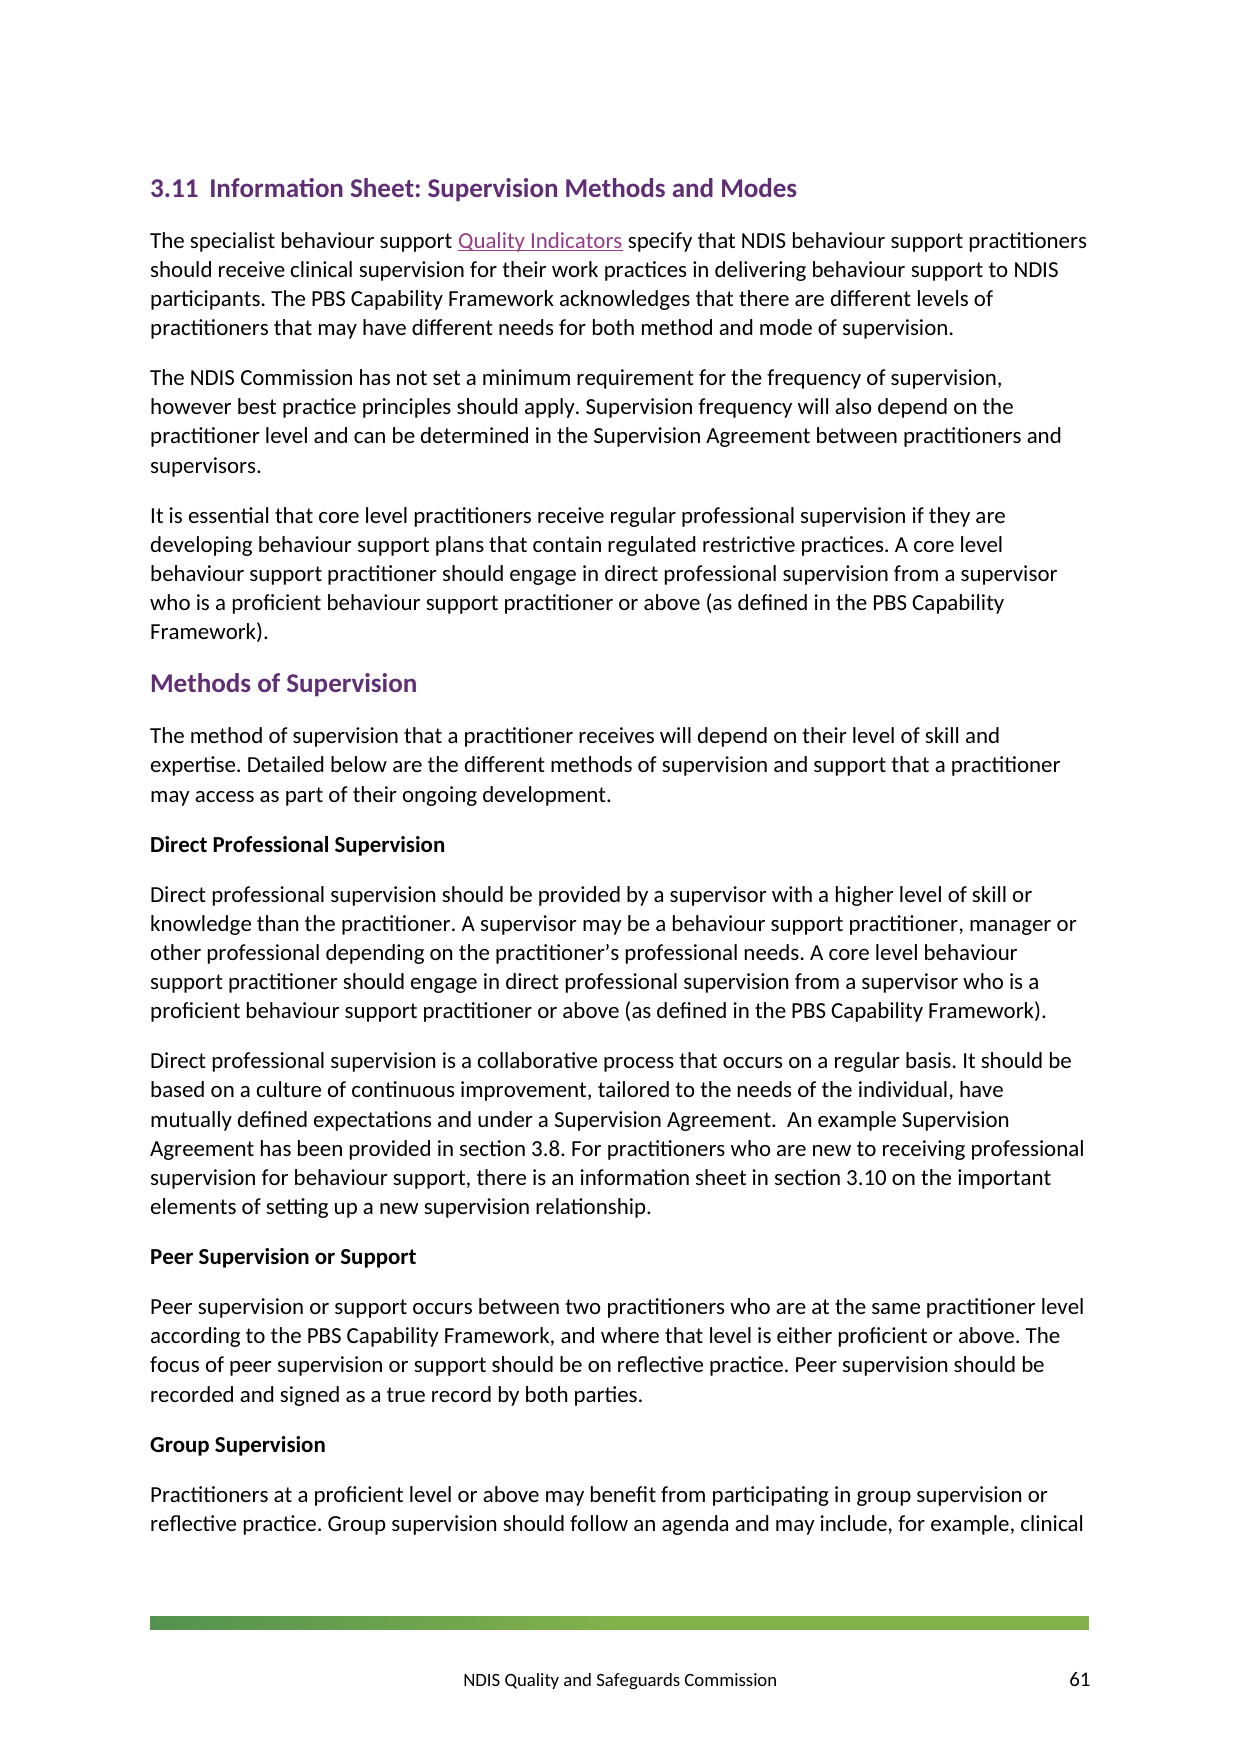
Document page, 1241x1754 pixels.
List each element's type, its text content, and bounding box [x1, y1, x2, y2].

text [150, 1478, 1090, 1537]
subtitle Information Sheet: Supervision Methods and Modes [150, 171, 1090, 204]
text Direct Professional Supervision [150, 828, 1090, 858]
text Direct professional supervision is a collaborative process that occurs on a regular basis. It should be based on a culture of continuous improvement, tailored to the needs of the individual, have mutually defined expectations and under a Supervision Agreement. An example Supervision Agreement has been provided in section 3.8. For practitioners who are new to receiving professional supervision for behaviour support, there is an information sheet in section 3.10 on the important elements of setting up a new supervision relationship. [150, 1045, 1090, 1220]
text Group Supervision [150, 1428, 1090, 1458]
text The NDIS Commission has not set a minimum requirement for the frequency of supervision, however best practice principles should apply. Supervision frequency will also depend on the practitioner level and can be determined in the Supervision Agreement between practitioners and supervisors. [150, 362, 1090, 479]
text The specialist behaviour support Quality Indicators specify that NDIS behaviour support practitioners should receive clinical supervision for their work practices in delivering behaviour support to NDIS participants. The PBS Capability Framework acknowledges that there are different levels of practitioners that may have different needs for both method and mode of supervision. [150, 225, 1090, 341]
text Methods of Supervision [150, 666, 1090, 699]
text Peer supervision or support occurs between two practitioners who are at the same practitioner level according to the PBS Capability Framework, and where that level is either proficient or above. The focus of peer supervision or support should be on reflective practice. Peer supervision should be recorded and signed as a true record by both parties. [150, 1291, 1090, 1408]
text The method of supervision that a practitioner receives will depend on their level of skill and expertise. Detailed below are the different methods of supervision and support that a practitioner may access as part of their ongoing development. [150, 720, 1090, 808]
text It is essential that core level practitioners receive regular professional supervision if they are developing behaviour support plans that contain regulated restrictive practices. A core level behaviour support practitioner should engage in direct professional supervision from a supervisor who is a proficient behaviour support practitioner or above (as defined in the PBS Capability Framework). [150, 500, 1090, 646]
text Direct professional supervision should be provided by a supervisor with a higher level of skill or knowledge than the practitioner. A supervisor may be a behaviour support practitioner, manager or other professional depending on the practitioner’s professional needs. A core level behaviour support practitioner should engage in direct professional supervision from a supervisor who is a proficient behaviour support practitioner or above (as defined in the PBS Capability Framework). [150, 878, 1090, 1024]
text Peer Supervision or Support [150, 1241, 1090, 1270]
